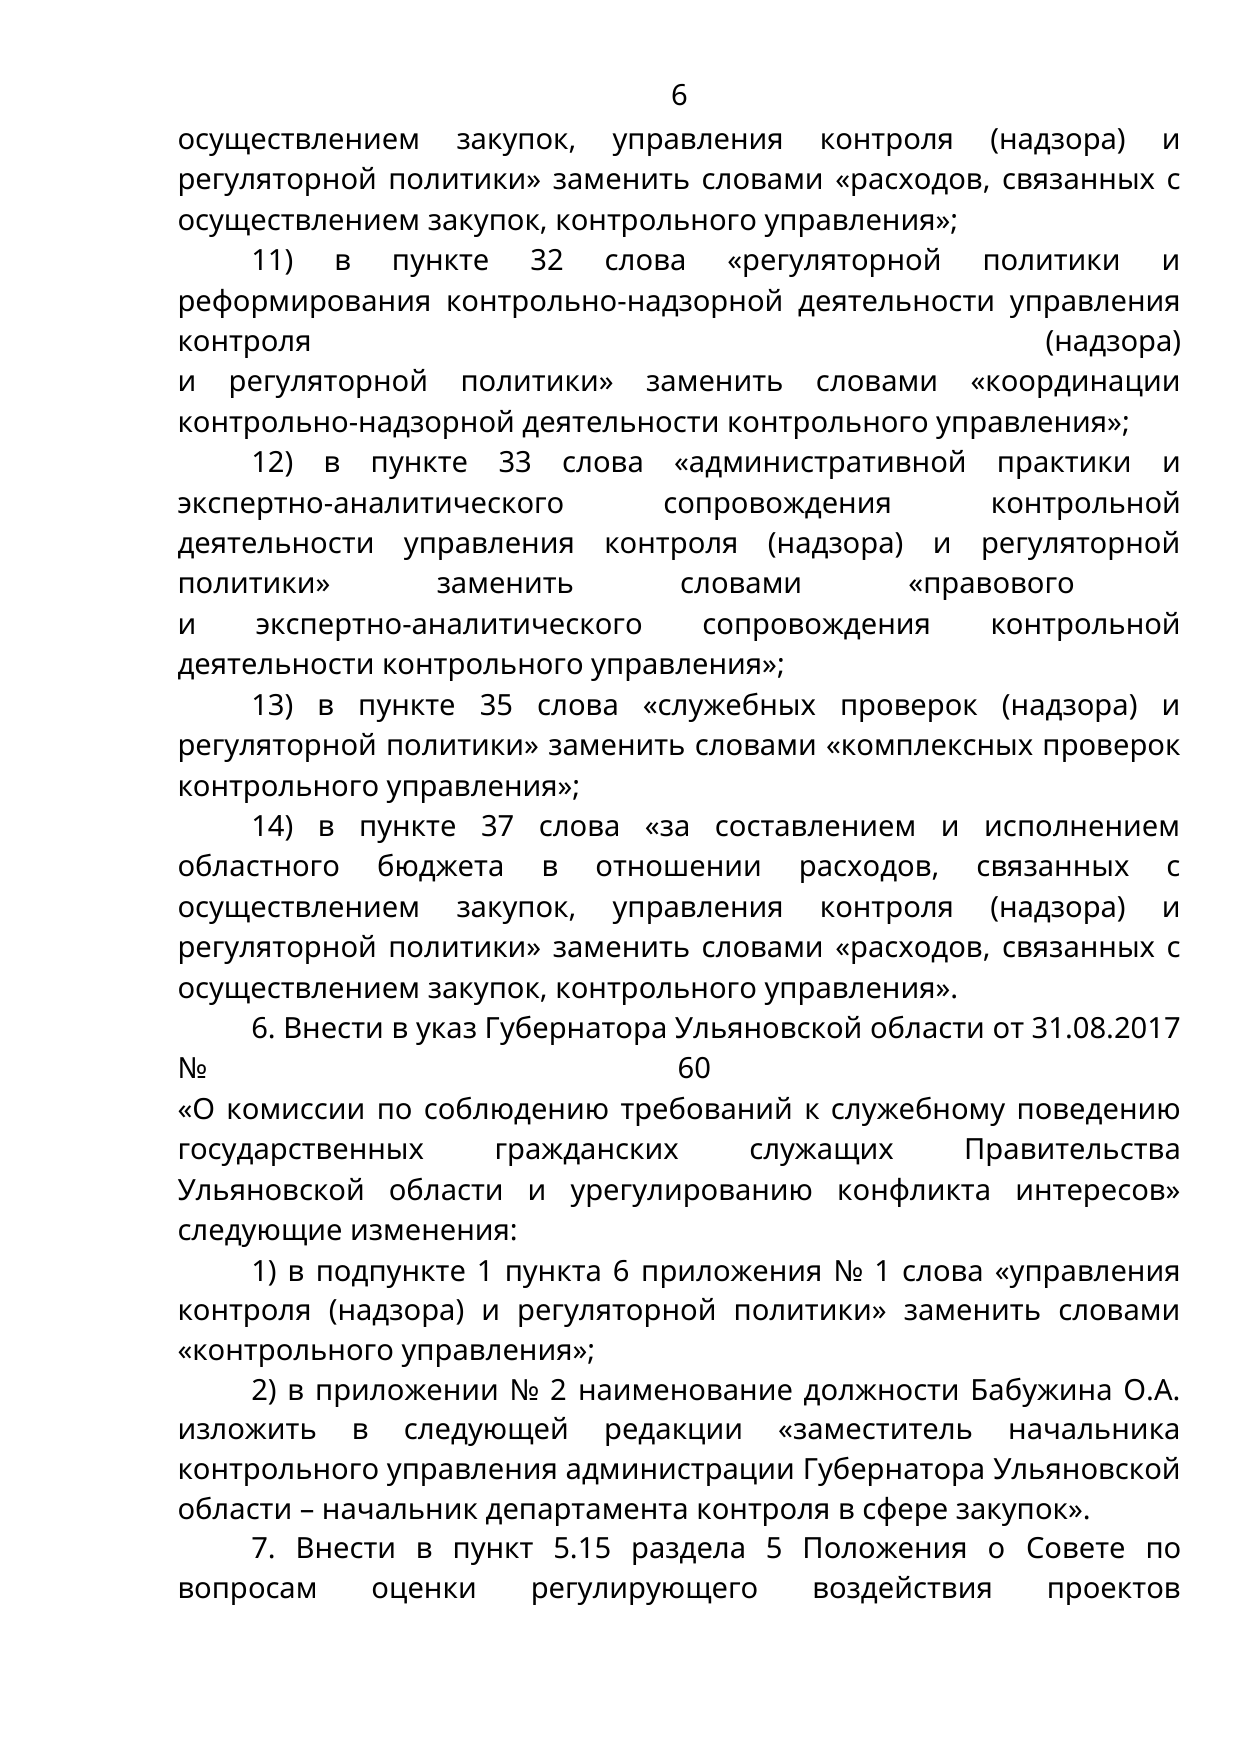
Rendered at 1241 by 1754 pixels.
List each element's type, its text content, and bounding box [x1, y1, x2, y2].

text 13) в пункте 35 слова «служебных проверок (надзора) и регуляторной политики» заменить словами «комплексных проверок контрольного управления»; [177, 684, 1181, 804]
title 6. Внести в указ Губернатора Ульяновской области от 31.08.2017 № 60 «О комиссии по соблюдению требований к служебному поведению государственных гражданских служащих Правительства Ульяновской области и урегулированию конфликта интересов» следующие изменения: [177, 1007, 1181, 1249]
text 1) в подпункте 1 пункта 6 приложения № 1 слова «управления контроля (надзора) и регуляторной политики» заменить словами «контрольного управления»; [177, 1250, 1181, 1369]
text 11) в пункте 32 слова «регуляторной политики и реформирования контрольно-надзорной деятельности управления контроля (надзора) и регуляторной политики» заменить словами «координации контрольно-надзорной деятельности контрольного управления»; [177, 239, 1181, 441]
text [177, 118, 1181, 239]
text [177, 1528, 1181, 1607]
text 14) в пункте 37 слова «за составлением и исполнением областного бюджета в отношении расходов, связанных с осуществлением закупок, управления контроля (надзора) и регуляторной политики» заменить словами «расходов, связанных с осуществлением закупок, контрольного управления». [177, 805, 1181, 1007]
text 2) в приложении № 2 наименование должности Бабужина О.А. изложить в следующей редакции «заместитель начальника контрольного управления администрации Губернатора Ульяновской области – начальник департамента контроля в сфере закупок». [177, 1369, 1181, 1528]
text 12) в пункте 33 слова «административной практики и экспертно-аналитического сопровождения контрольной деятельности управления контроля (надзора) и регуляторной политики» заменить словами «правового и экспертно-аналитического сопровождения контрольной деятельности контрольного управления»; [177, 441, 1181, 683]
